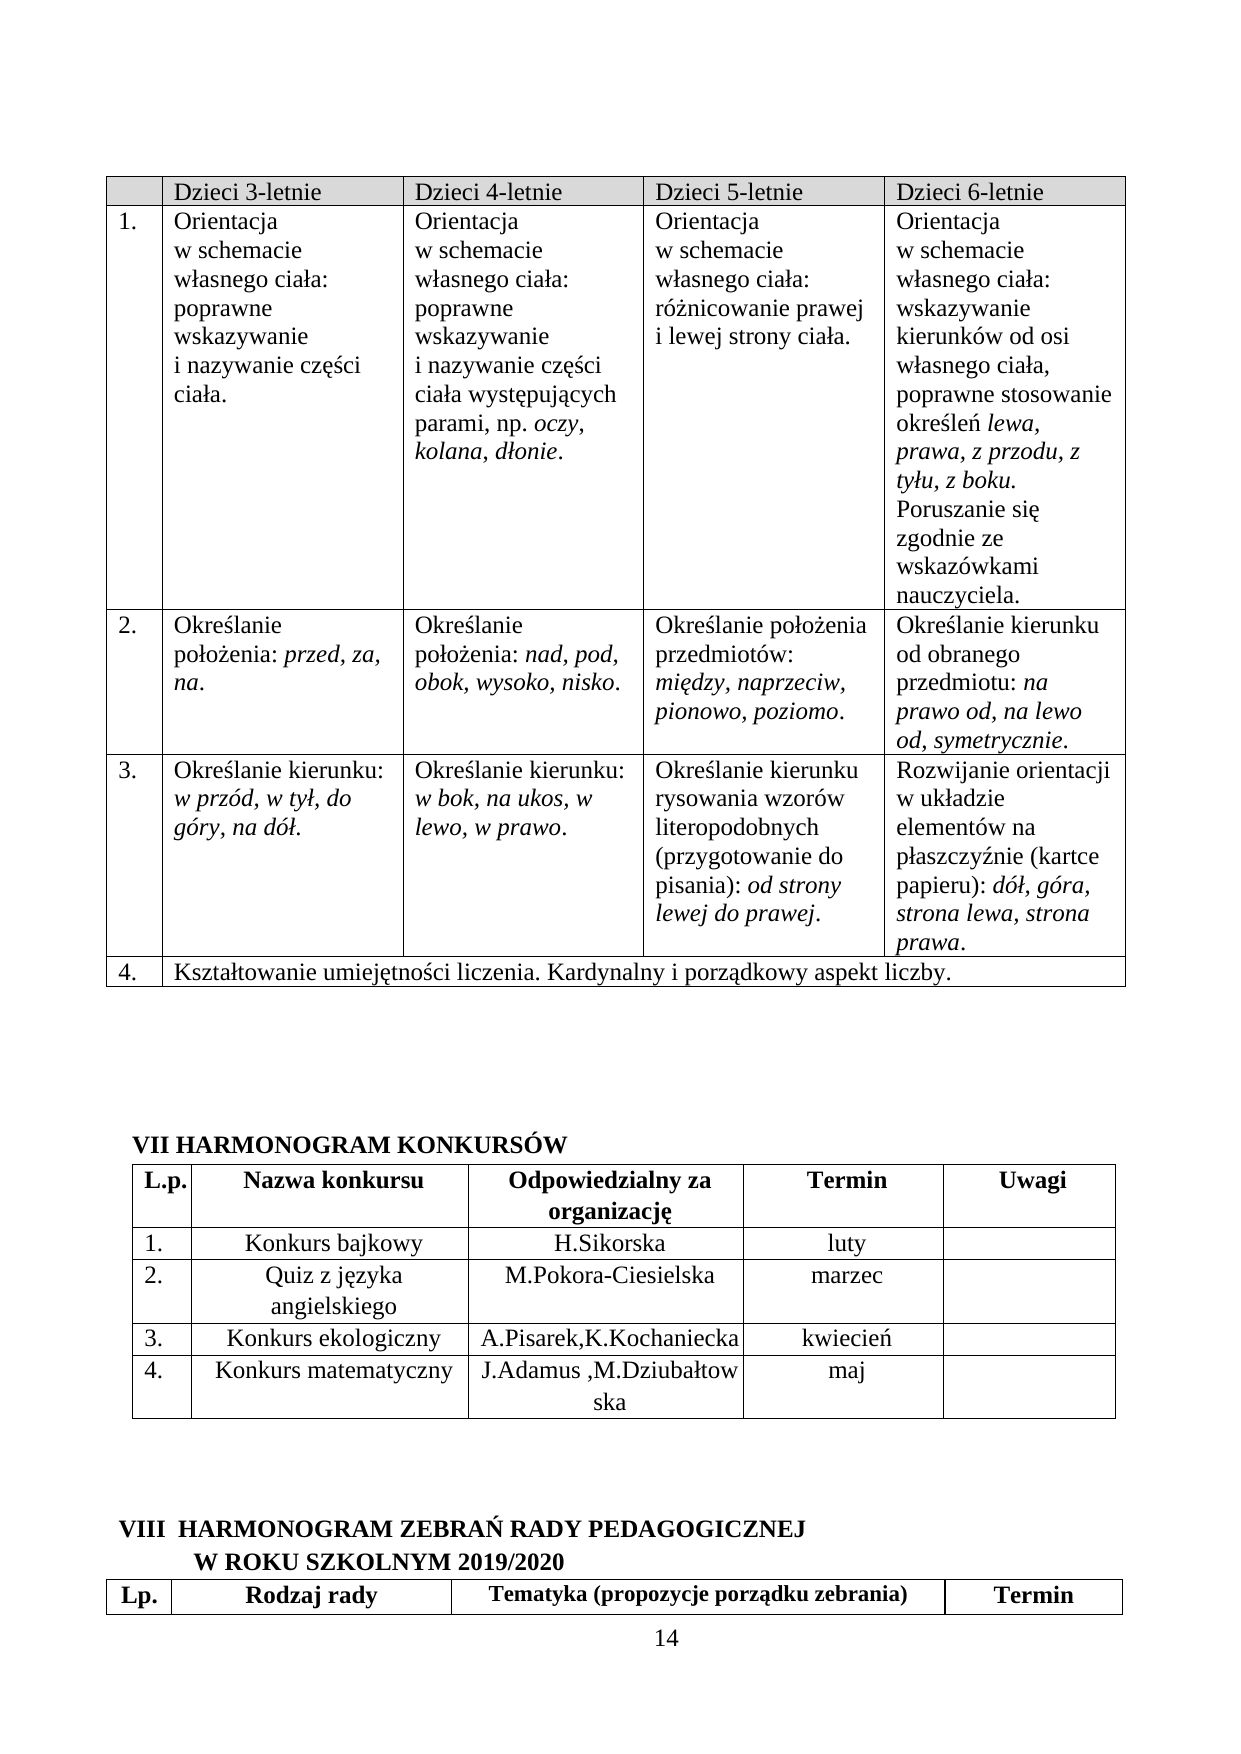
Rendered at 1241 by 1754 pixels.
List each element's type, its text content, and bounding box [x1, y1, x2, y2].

table_cell M.Pokora-Ciesielska [469, 1260, 743, 1322]
table_cell 1. [133, 1228, 191, 1259]
table_header Dzieci 5-letnie [644, 177, 884, 205]
text W ROKU SZKOLNYM 2019/2020 [118, 1547, 1122, 1576]
table_cell Określanie położenia: nad, pod, obok, wysoko, nisko. [404, 610, 643, 754]
table_cell [944, 1228, 1115, 1259]
table_cell A.Pisarek,K.Kochaniecka [469, 1324, 743, 1354]
text VII HARMONOGRAM KONKURSÓW [132, 1131, 1122, 1159]
table_header Lp. [107, 1580, 171, 1614]
table_cell Określanie położenia przedmiotów: między, naprzeciw, pionowo, poziomo. [644, 610, 884, 754]
table_header Dzieci 4-letnie [404, 177, 643, 205]
table_cell Quiz z języka angielskiego [192, 1260, 468, 1322]
table_header L.p. [133, 1165, 191, 1227]
table_header [107, 177, 162, 205]
table_cell H.Sikorska [469, 1228, 743, 1259]
table_cell Konkurs ekologiczny [192, 1324, 468, 1354]
table_cell kwiecień [744, 1324, 943, 1354]
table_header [172, 1580, 451, 1614]
table_cell Rozwijanie orientacji w układzie elementów na płaszczyźnie (kartce papieru): dół, góra, strona lewa, strona prawa. [885, 755, 1125, 956]
table_cell Określanie kierunku: w bok, na ukos, w lewo, w prawo. [404, 755, 643, 956]
table_header Termin [946, 1580, 1122, 1614]
table_cell Orientacja w schemacie własnego ciała: poprawne wskazywanie i nazywanie części ciała. [163, 206, 403, 609]
table_header Nazwa konkursu [192, 1165, 468, 1227]
table_header Termin [744, 1165, 943, 1227]
table_cell Orientacja w schemacie własnego ciała: różnicowanie prawej i lewej strony ciała. [644, 206, 884, 609]
table_cell Orientacja w schemacie własnego ciała: wskazywanie kierunków od osi własnego ciała, poprawne stosowanie określeń lewa, prawa, z przodu, z tyłu, z boku. Poruszanie się zgodnie ze wskazówkami nauczyciela. [885, 206, 1125, 609]
table_cell [944, 1356, 1115, 1418]
table_cell Określanie kierunku: w przód, w tył, do góry, na dół. [163, 755, 403, 956]
table_cell 3. [133, 1324, 191, 1354]
table_cell Określanie kierunku rysowania wzorów literopodobnych (przygotowanie do pisania): od strony lewej do prawej. [644, 755, 884, 956]
table_header Dzieci 6-letnie [885, 177, 1125, 205]
table_cell 4. [133, 1356, 191, 1418]
text VIII HARMONOGRAM ZEBRAŃ RADY PEDAGOGICZNEJ [118, 1514, 1122, 1543]
table_cell [944, 1260, 1115, 1322]
table_cell Kształtowanie umiejętności liczenia. Kardynalny i porządkowy aspekt liczby. [163, 957, 1125, 986]
table_cell 1. [107, 206, 162, 609]
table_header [452, 1580, 944, 1614]
table_header Dzieci 3-letnie [163, 177, 403, 205]
table_cell Określanie położenia: przed, za, na. [163, 610, 403, 754]
table_cell maj [744, 1356, 943, 1418]
table_cell Konkurs bajkowy [192, 1228, 468, 1259]
table_cell 3. [107, 755, 162, 956]
table_cell luty [744, 1228, 943, 1259]
table_cell J.Adamus ,M.Dziubałtowska [469, 1356, 743, 1418]
table_cell 4. [107, 957, 162, 986]
table_cell 2. [107, 610, 162, 754]
table_cell Konkurs matematyczny [192, 1356, 468, 1418]
table_header Uwagi [944, 1165, 1115, 1227]
table_cell Określanie kierunku od obranego przedmiotu: na prawo od, na lewo od, symetrycznie. [885, 610, 1125, 754]
table_cell 2. [133, 1260, 191, 1322]
table_header Odpowiedzialny za organizację [469, 1165, 743, 1227]
table_cell Orientacja w schemacie własnego ciała: poprawne wskazywanie i nazywanie części ciała występujących parami, np. oczy, kolana, dłonie. [404, 206, 643, 609]
table_cell [944, 1324, 1115, 1354]
table_cell marzec [744, 1260, 943, 1322]
